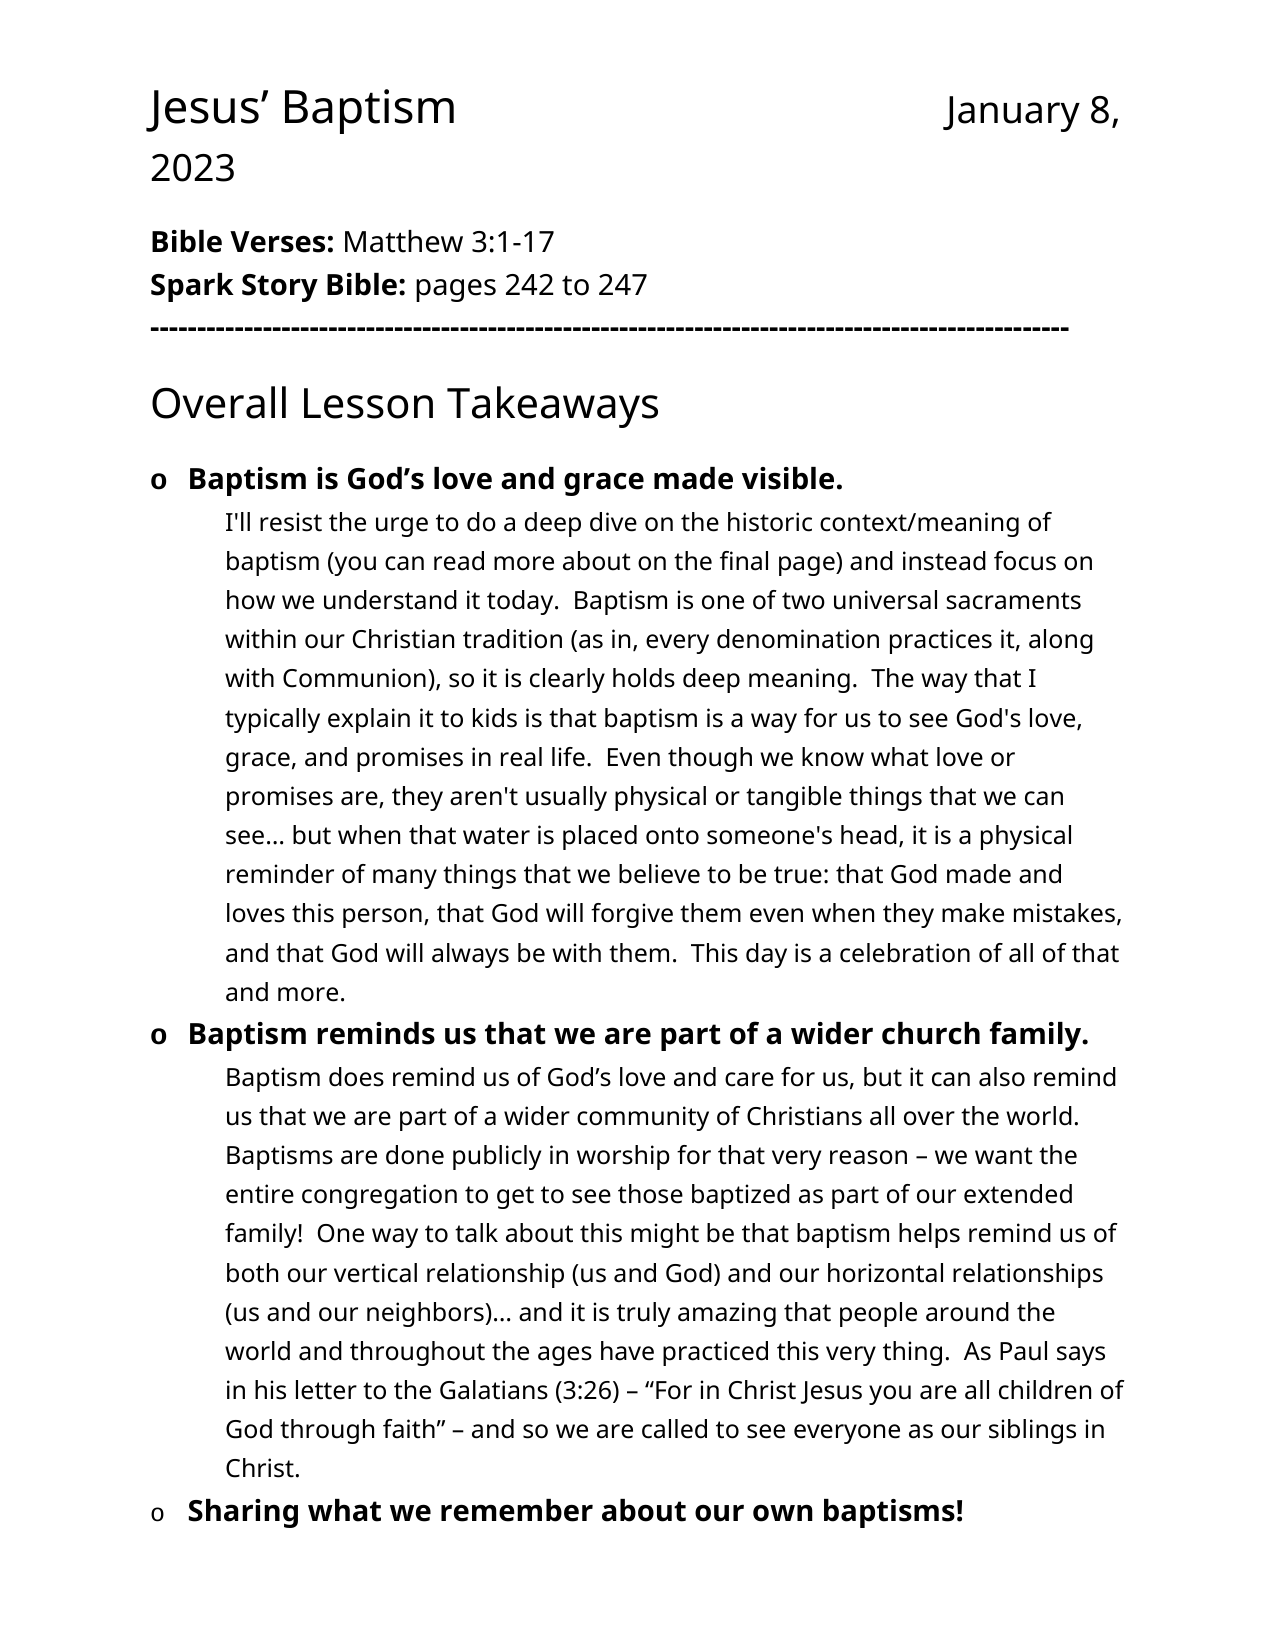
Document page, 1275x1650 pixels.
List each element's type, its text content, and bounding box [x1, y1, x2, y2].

list Sharing what we remember about our own baptisms! [150, 1490, 1125, 1530]
text Baptism does remind us of God’s love and care for us, but it can also remind us that we are part of a wider community of Christians all over the world. Baptisms are done publicly in worship for that very reason – we want the entire congregation to get to see those baptized as part of our extended family! One way to talk about this might be that baptism helps remind us of both our vertical relationship (us and God) and our horizontal relationships (us and our neighbors)… and it is truly amazing that people around the world and throughout the ages have practiced this very thing. As Paul says in his letter to the Galatians (3:26) – “For in Christ Jesus you are all children of God through faith” – and so we are called to see everyone as our siblings in Christ. [225, 1059, 1125, 1485]
text Jesus’ Baptism January 8, 2023 [150, 75, 1125, 192]
text Overall Lesson Takeaways [150, 374, 1125, 431]
list Baptism reminds us that we are part of a wider church family. [150, 1013, 1125, 1053]
text Spark Story Bible: pages 242 to 247 [150, 264, 1125, 303]
list Baptism is God’s love and grace made visible. [150, 458, 1125, 498]
text I'll resist the urge to do a deep dive on the historic context/meaning of baptism (you can read more about on the final page) and instead focus on how we understand it today. Baptism is one of two universal sacraments within our Christian tradition (as in, every denomination practices it, along with Communion), so it is clearly holds deep meaning. The way that I typically explain it to kids is that baptism is a way for us to see God's love, grace, and promises in real life. Even though we know what love or promises are, they aren't usually physical or tangible things that we can see… but when that water is placed onto someone's head, it is a physical reminder of many things that we believe to be true: that God made and loves this person, that God will forgive them even when they make mistakes, and that God will always be with them. This day is a celebration of all of that and more. [225, 504, 1125, 1008]
text -------------------------------------------------------------------------------------------------- [150, 307, 1125, 346]
text Bible Verses: Matthew 3:1-17 [150, 221, 1125, 261]
